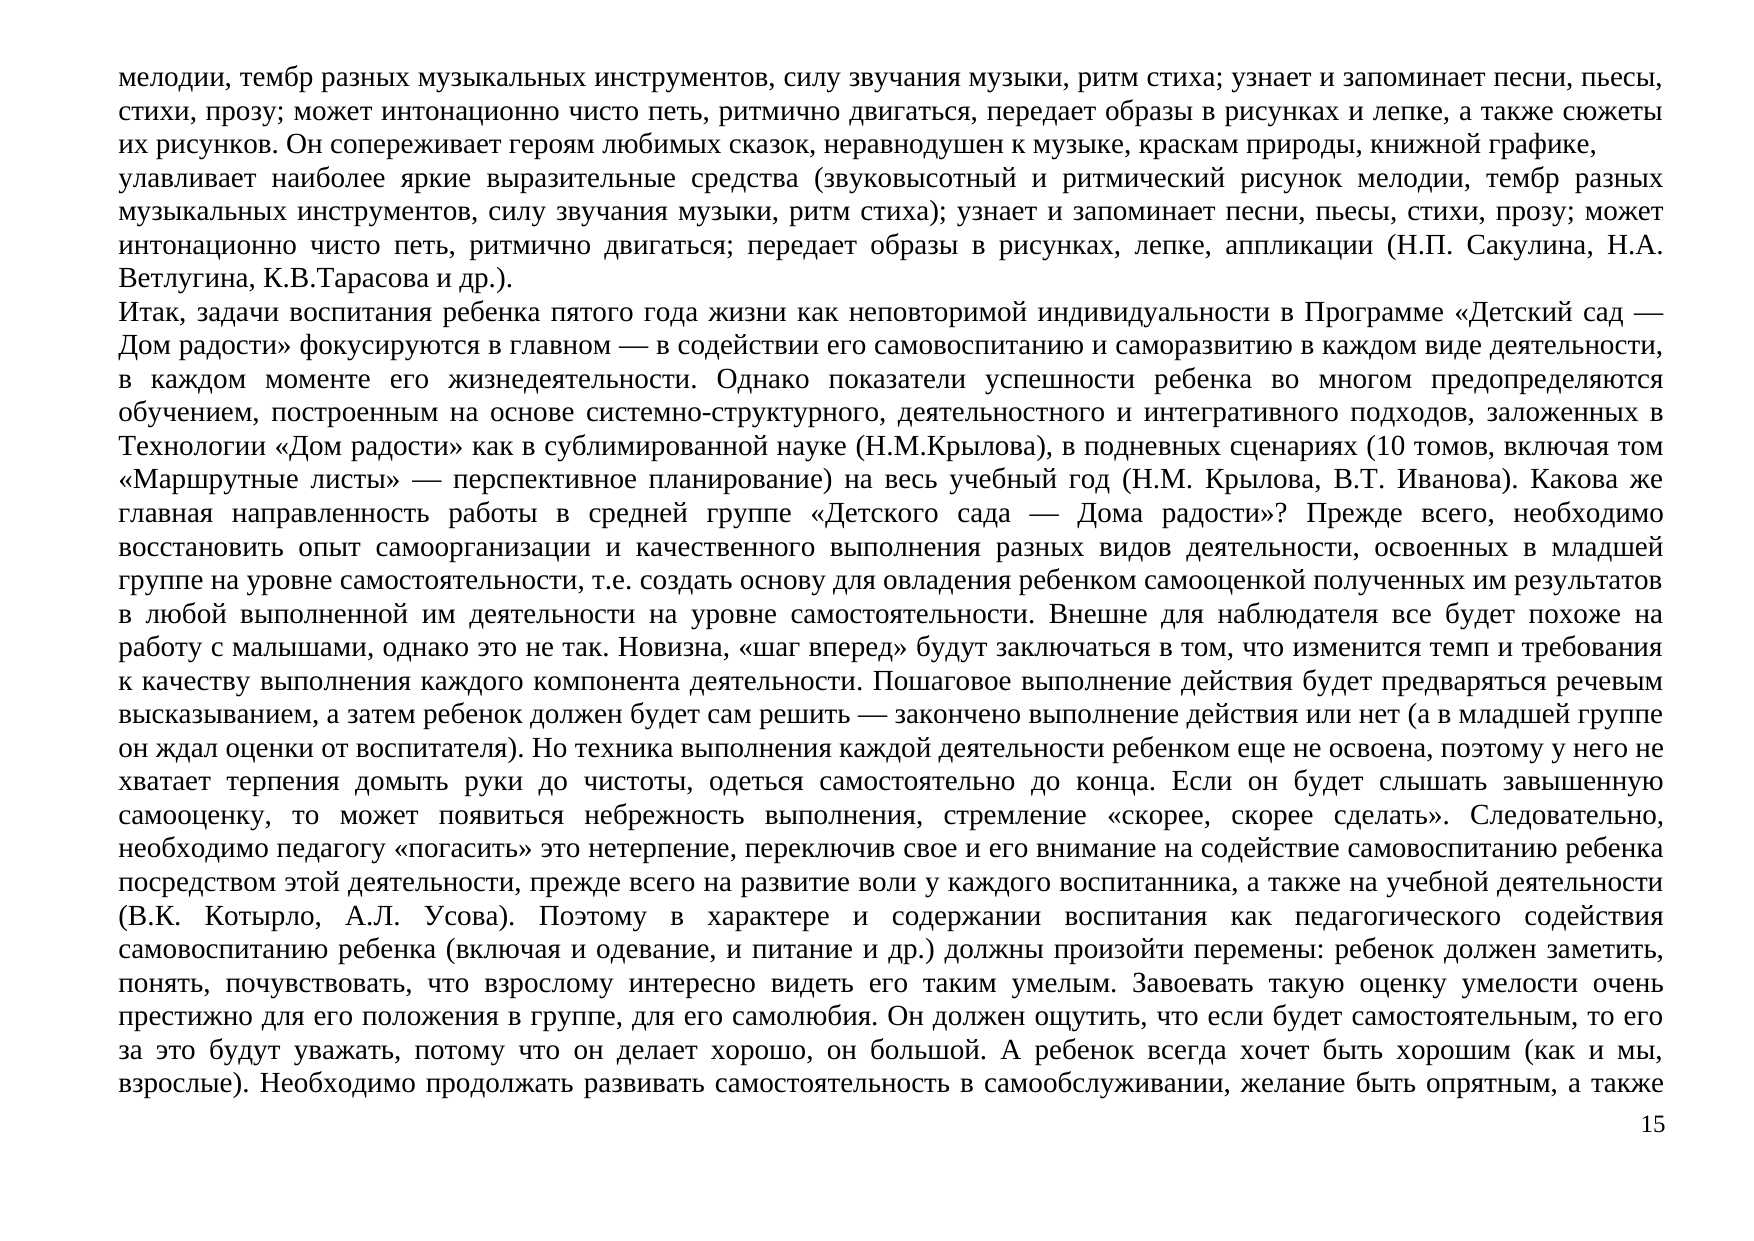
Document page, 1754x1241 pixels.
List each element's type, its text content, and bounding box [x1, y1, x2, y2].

text Итак, задачи воспитания ребенка пятого года жизни как неповторимой индивидуальности в Программе «Детский сад — Дом радости» фокусируются в главном — в содействии его самовоспитанию и саморазвитию в каждом виде деятельности, в каждом моменте его жизнедеятельности. Однако показатели успешности ребенка во многом предопределяются обучением, построенным на основе системно-структурного, деятельностного и интегративного подходов, заложенных в Технологии «Дом радости» как в сублимированной науке (Н.М.Крылова), в подневных сценариях (10 томов, включая том «Маршрутные листы» — перспективное планирование) на весь учебный год (Н.М. Крылова, В.Т. Иванова). Какова же главная направленность работы в средней группе «Детского сада — Дома радости»? Прежде всего, необходимо восстановить опыт самоорганизации и качественного выполнения разных видов деятельности, освоенных в младшей группе на уровне самостоятельности, т.е. создать основу для овладения ребенком самооценкой полученных им результатов [118, 294, 1665, 596]
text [118, 596, 1665, 1099]
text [118, 59, 1665, 160]
text улавливает наиболее яркие выразительные средства (звуковысотный и ритмический рисунок мелодии, тембр разных музыкальных инструментов, силу звучания музыки, ритм стиха); узнает и запоминает песни, пьесы, стихи, прозу; может интонационно чисто петь, ритмично двигаться; передает образы в рисунках, лепке, аппликации (Н.П. Сакулина, Н.А. Ветлугина, К.В.Тарасова и др.). [118, 160, 1665, 294]
